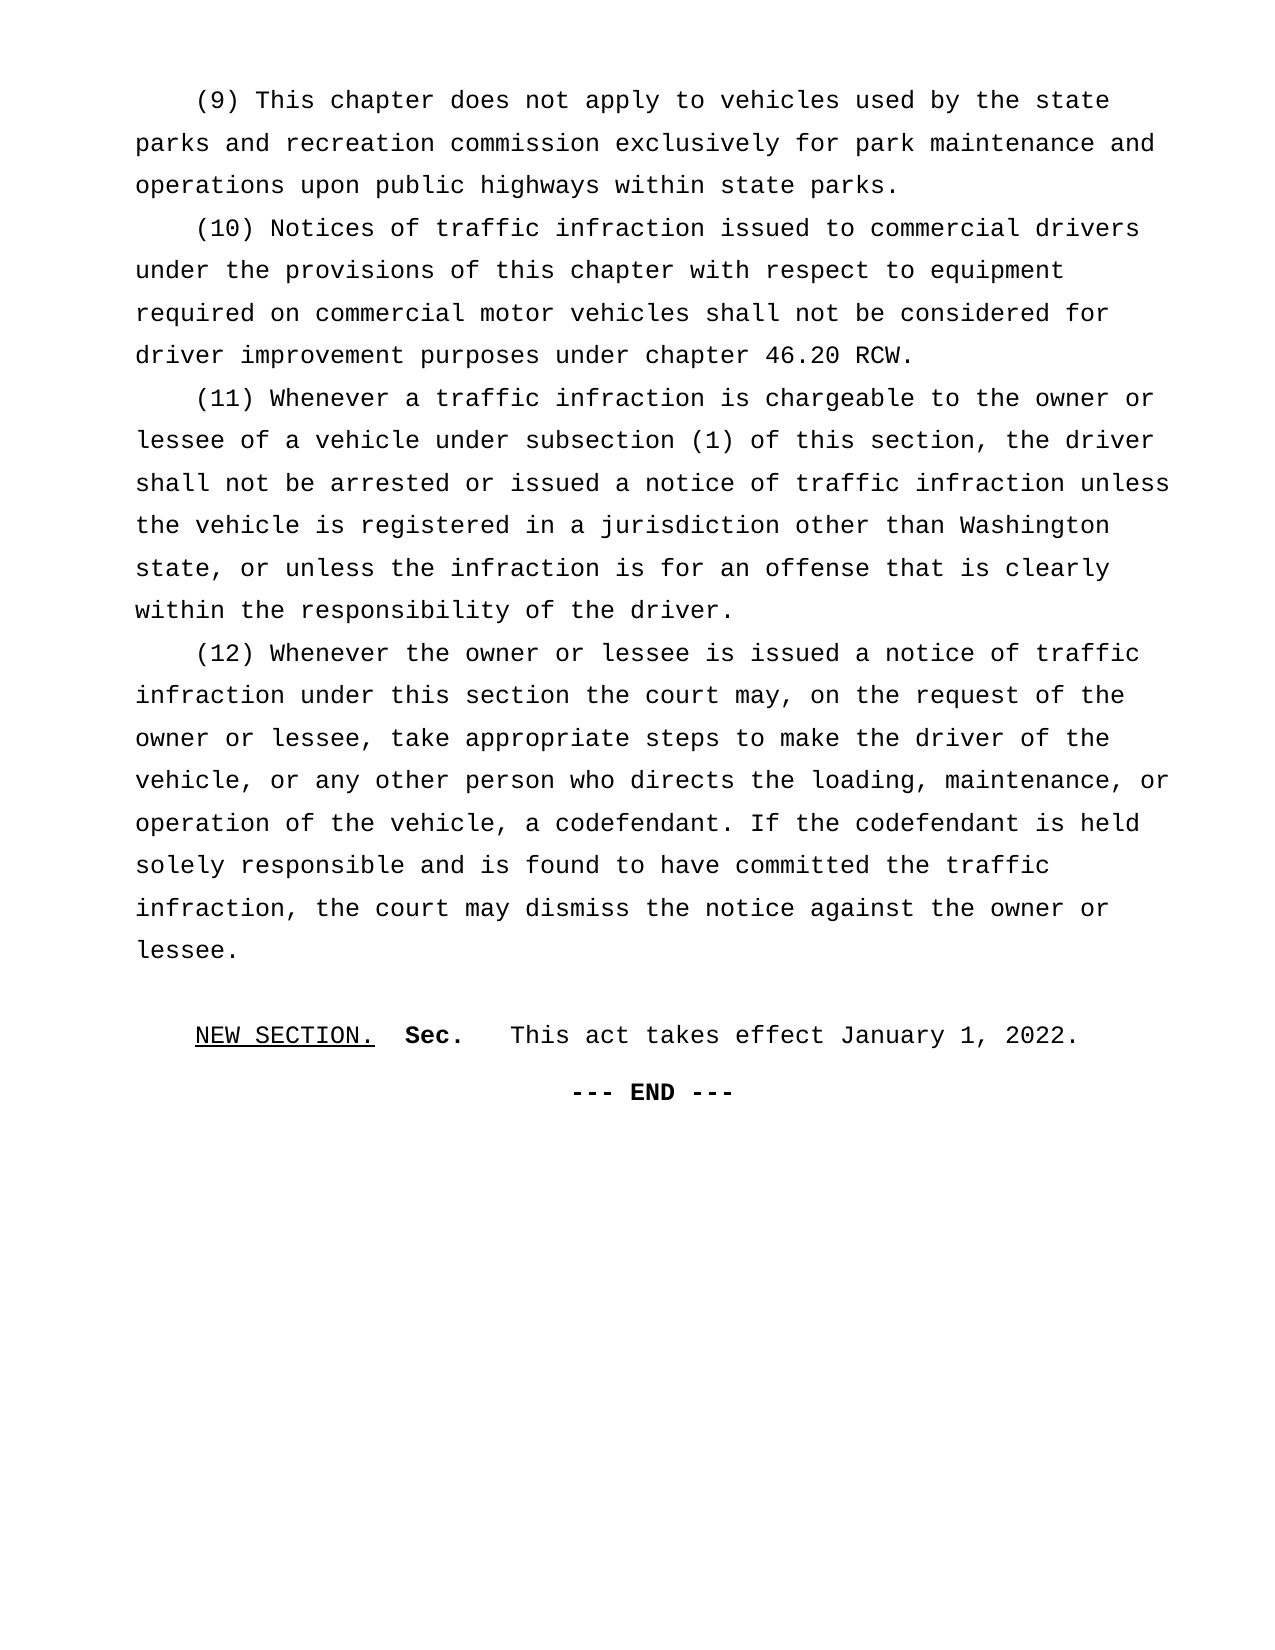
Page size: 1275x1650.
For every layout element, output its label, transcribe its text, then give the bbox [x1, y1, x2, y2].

text (12) Whenever the owner or lessee is issued a notice of traffic infraction under this section the court may, on the request of the owner or lessee, take appropriate steps to make the driver of the vehicle, or any other person who directs the loading, maintenance, or operation of the vehicle, a codefendant. If the codefendant is held solely responsible and is found to have committed the traffic infraction, the court may dismiss the notice against the owner or lessee. [135, 627, 1170, 967]
text (9) This chapter does not apply to vehicles used by the state parks and recreation commission exclusively for park maintenance and operations upon public highways within state parks. [135, 75, 1170, 202]
text NEW SECTION. Sec. This act takes effect January 1, 2022. [135, 1009, 1170, 1052]
text (10) Notices of traffic infraction issued to commercial drivers under the provisions of this chapter with respect to equipment required on commercial motor vehicles shall not be considered for driver improvement purposes under chapter 46.20 RCW. [135, 202, 1170, 372]
text --- END --- [135, 1080, 1170, 1108]
text (11) Whenever a traffic infraction is chargeable to the owner or lessee of a vehicle under subsection (1) of this section, the driver shall not be arrested or issued a notice of traffic infraction unless the vehicle is registered in a jurisdiction other than Washington state, or unless the infraction is for an offense that is clearly within the responsibility of the driver. [135, 372, 1170, 627]
